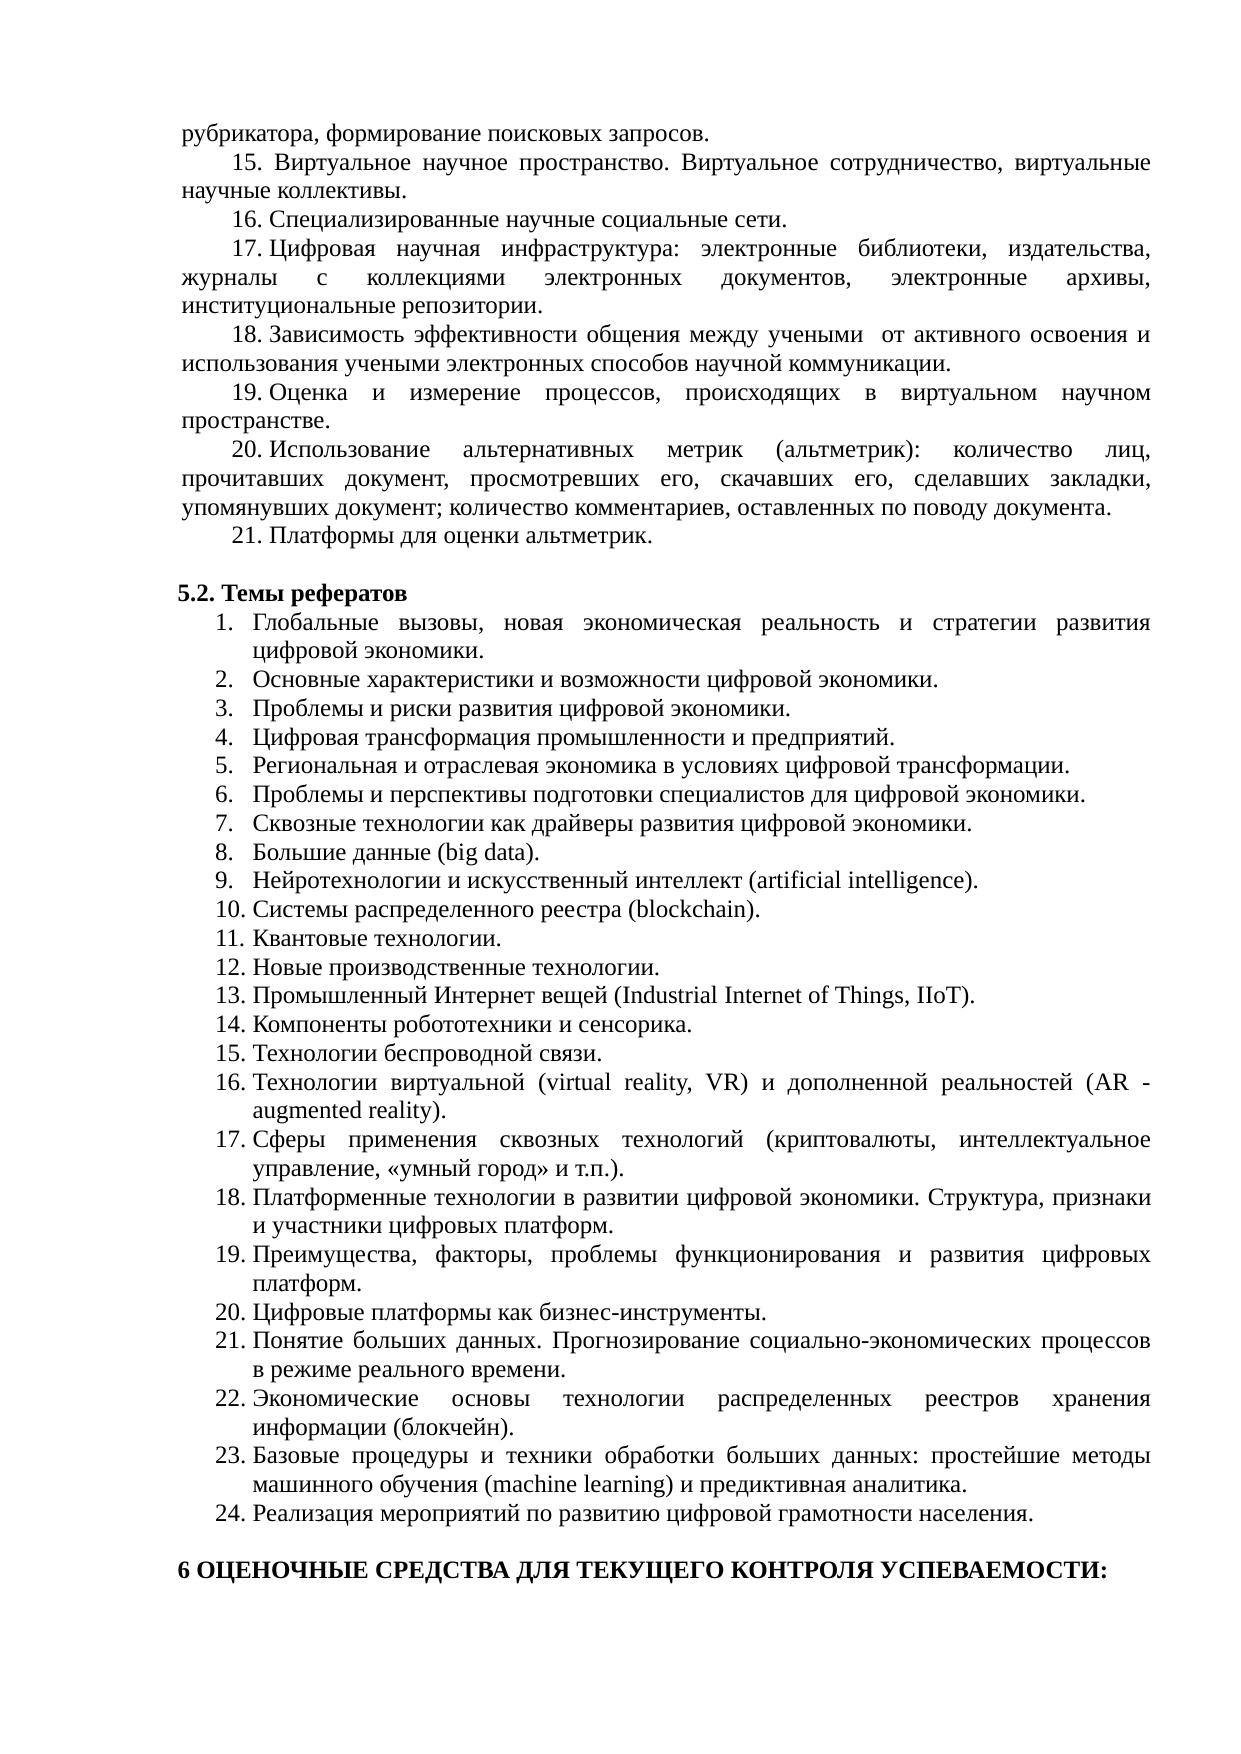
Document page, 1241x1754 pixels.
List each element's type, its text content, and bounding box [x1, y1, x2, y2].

list Нейротехнологии и искусственный интеллект (artificial intelligence). [215, 866, 1152, 894]
list Компоненты робототехники и сенсорика. [215, 1009, 1152, 1038]
list Сквозные технологии как драйверы развития цифровой экономики. [215, 808, 1152, 837]
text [181, 118, 1152, 147]
list Преимущества, факторы, проблемы функционирования и развития цифровых платформ. [215, 1239, 1152, 1297]
list Базовые процедуры и техники обработки больших данных: простейшие методы машинного обучения (machine learning) и предиктивная аналитика. [215, 1441, 1152, 1498]
list Региональная и отраслевая экономика в условиях цифровой трансформации. [215, 751, 1152, 779]
list Цифровая трансформация промышленности и предприятий. [215, 722, 1152, 751]
text 20. Использование альтернативных метрик (альтметрик): количество лиц, прочитавших документ, просмотревших его, скачавших его, сделавших закладки, упомянувших документ; количество комментариев, оставленных по поводу документа. [181, 434, 1152, 521]
list Проблемы и перспективы подготовки специалистов для цифровой экономики. [215, 779, 1152, 808]
list Технологии виртуальной (virtual reality, VR) и дополненной реальностей (AR - augmented reality). [215, 1067, 1152, 1124]
list Глобальные вызовы, новая экономическая реальность и стратегии развития цифровой экономики. [215, 607, 1152, 664]
text 6 Оценочные средства для текущего контроля успеваемости: [177, 1556, 1152, 1584]
list Системы распределенного реестра (blockchain). [215, 894, 1152, 923]
list Платформенные технологии в развитии цифровой экономики. Структура, признаки и участники цифровых платформ. [215, 1182, 1152, 1239]
list Квантовые технологии. [215, 923, 1152, 952]
list Проблемы и риски развития цифровой экономики. [215, 693, 1152, 722]
text 18. Зависимость эффективности общения между учеными от активного освоения и использования учеными электронных способов научной коммуникации. [181, 319, 1152, 377]
list Экономические основы технологии распределенных реестров хранения информации (блокчейн). [215, 1383, 1152, 1441]
text 19. Оценка и измерение процессов, происходящих в виртуальном научном пространстве. [181, 377, 1152, 434]
list Большие данные (big data). [215, 837, 1152, 866]
list Реализация мероприятий по развитию цифровой грамотности населения. [215, 1498, 1152, 1527]
list Технологии беспроводной связи. [215, 1038, 1152, 1067]
list Основные характеристики и возможности цифровой экономики. [215, 664, 1152, 693]
list Новые производственные технологии. [215, 952, 1152, 981]
text 21. Платформы для оценки альтметрик. [181, 521, 1152, 549]
text 5.2. Темы рефератов [177, 578, 1152, 607]
list Цифровые платформы как бизнес-инструменты. [215, 1297, 1152, 1326]
list Сферы применения сквозных технологий (криптовалюты, интеллектуальное управление, «умный город» и т.п.). [215, 1124, 1152, 1182]
text 15. Виртуальное научное пространство. Виртуальное сотрудничество, виртуальные научные коллективы. [181, 147, 1152, 204]
list Промышленный Интернет вещей (Industrial Internet of Things, IIoT). [215, 981, 1152, 1009]
text 16. Специализированные научные социальные сети. [181, 204, 1152, 233]
text 17. Цифровая научная инфраструктура: электронные библиотеки, издательства, журналы с коллекциями электронных документов, электронные архивы, институциональные репозитории. [181, 233, 1152, 319]
list Понятие больших данных. Прогнозирование социально-экономических процессов в режиме реального времени. [215, 1326, 1152, 1383]
